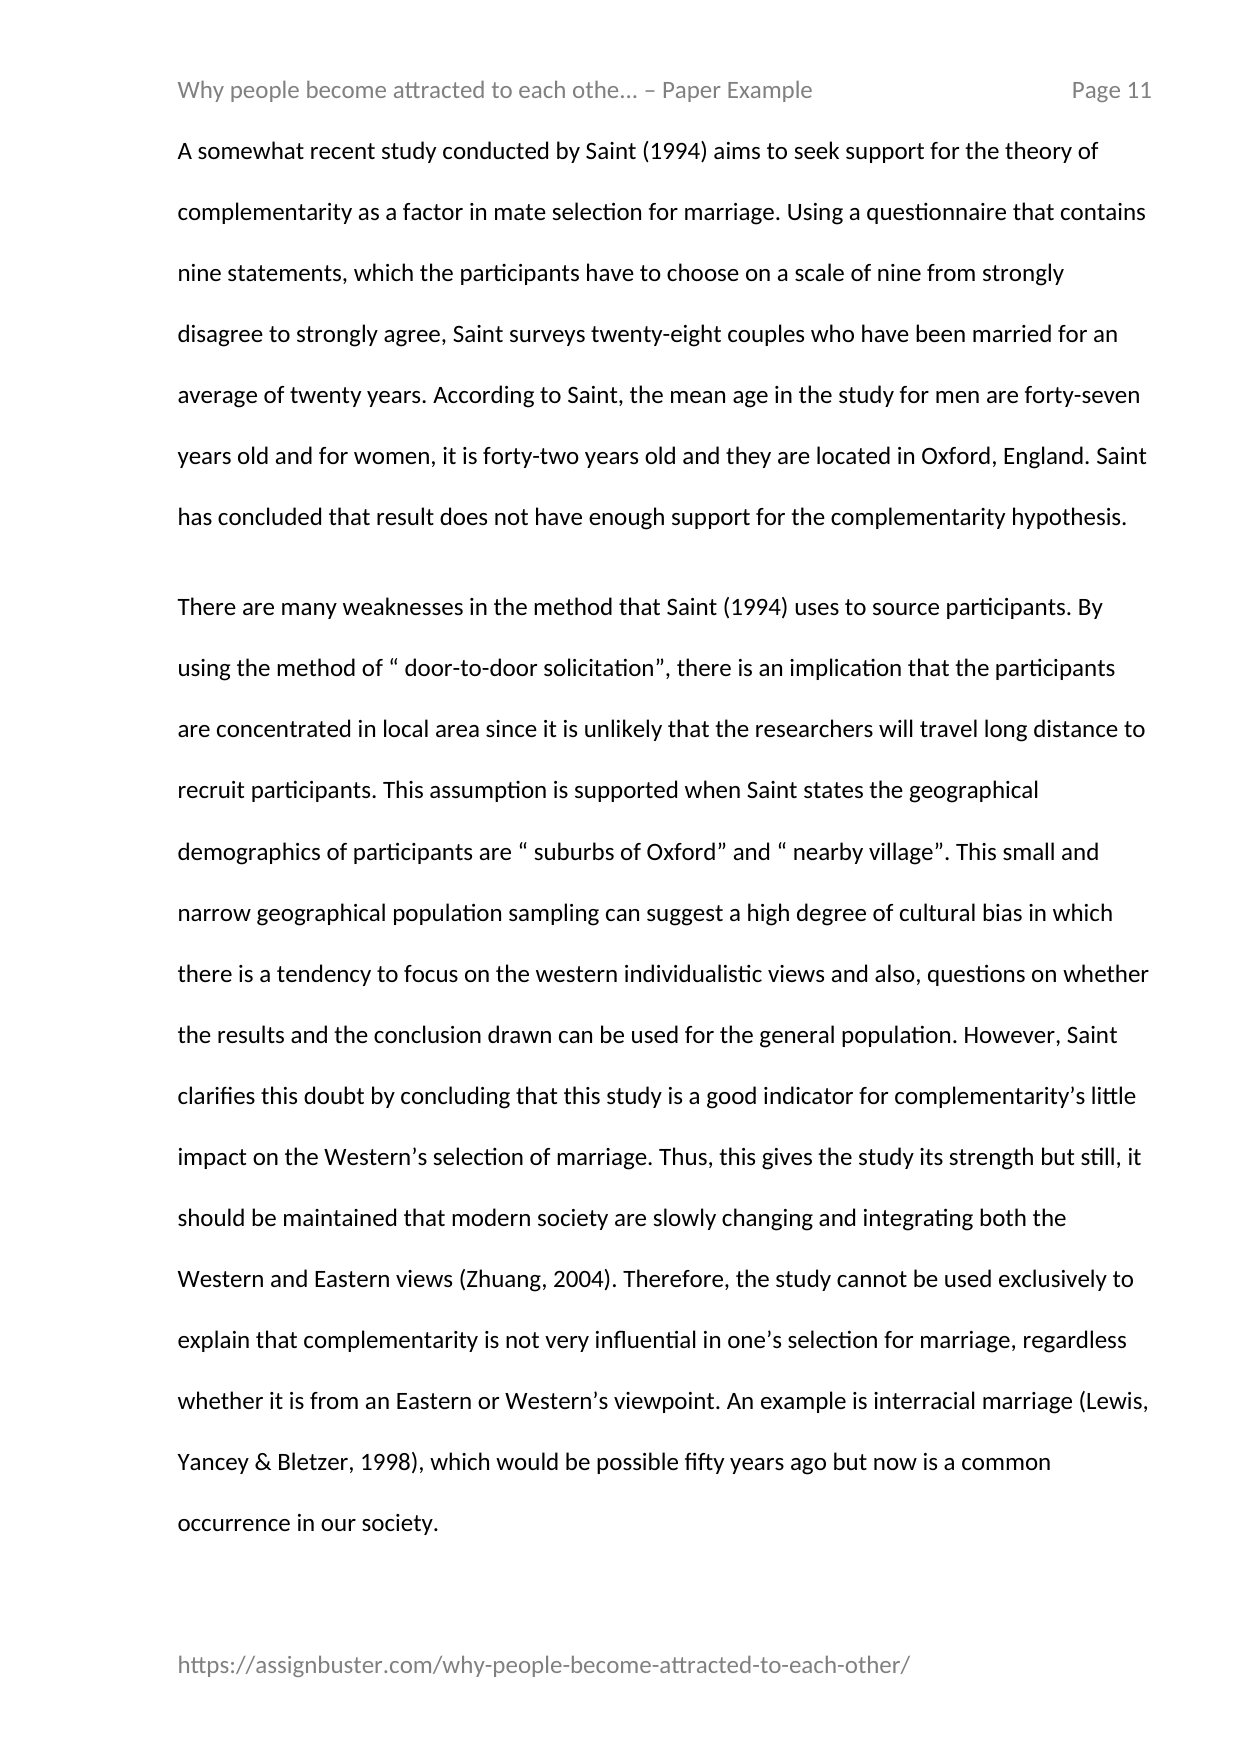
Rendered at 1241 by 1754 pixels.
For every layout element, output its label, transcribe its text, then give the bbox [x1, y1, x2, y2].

text A somewhat recent study conducted by Saint (1994) aims to seek support for the theory of complementarity as a factor in mate selection for marriage. Using a questionnaire that contains nine statements, which the participants have to choose on a scale of nine from strongly disagree to strongly agree, Saint surveys twenty-eight couples who have been married for an average of twenty years. According to Saint, the mean age in the study for men are forty-seven years old and for women, it is forty-two years old and they are located in Oxford, England. Saint has concluded that result does not have enough support for the complementarity hypothesis. [177, 135, 1152, 532]
text There are many weaknesses in the method that Saint (1994) uses to source participants. By using the method of “ door-to-door solicitation”, there is an implication that the participants are concentrated in local area since it is unlikely that the researchers will travel long distance to recruit participants. This assumption is supported when Saint states the geographical demographics of participants are “ suburbs of Oxford” and “ nearby village”. This small and narrow geographical population sampling can suggest a high degree of cultural bias in which there is a tendency to focus on the western individualistic views and also, questions on whether the results and the conclusion drawn can be used for the general population. However, Saint clarifies this doubt by concluding that this study is a good indicator for complementarity’s little impact on the Western’s selection of marriage. Thus, this gives the study its strength but still, it should be maintained that modern society are slowly changing and integrating both the Western and Eastern views (Zhuang, 2004). Therefore, the study cannot be used exclusively to explain that complementarity is not very influential in one’s selection for marriage, regardless whether it is from an Eastern or Western’s viewpoint. An example is interracial marriage (Lewis, Yancey & Bletzer, 1998), which would be possible fifty years ago but now is a common occurrence in our society. [177, 592, 1152, 1538]
